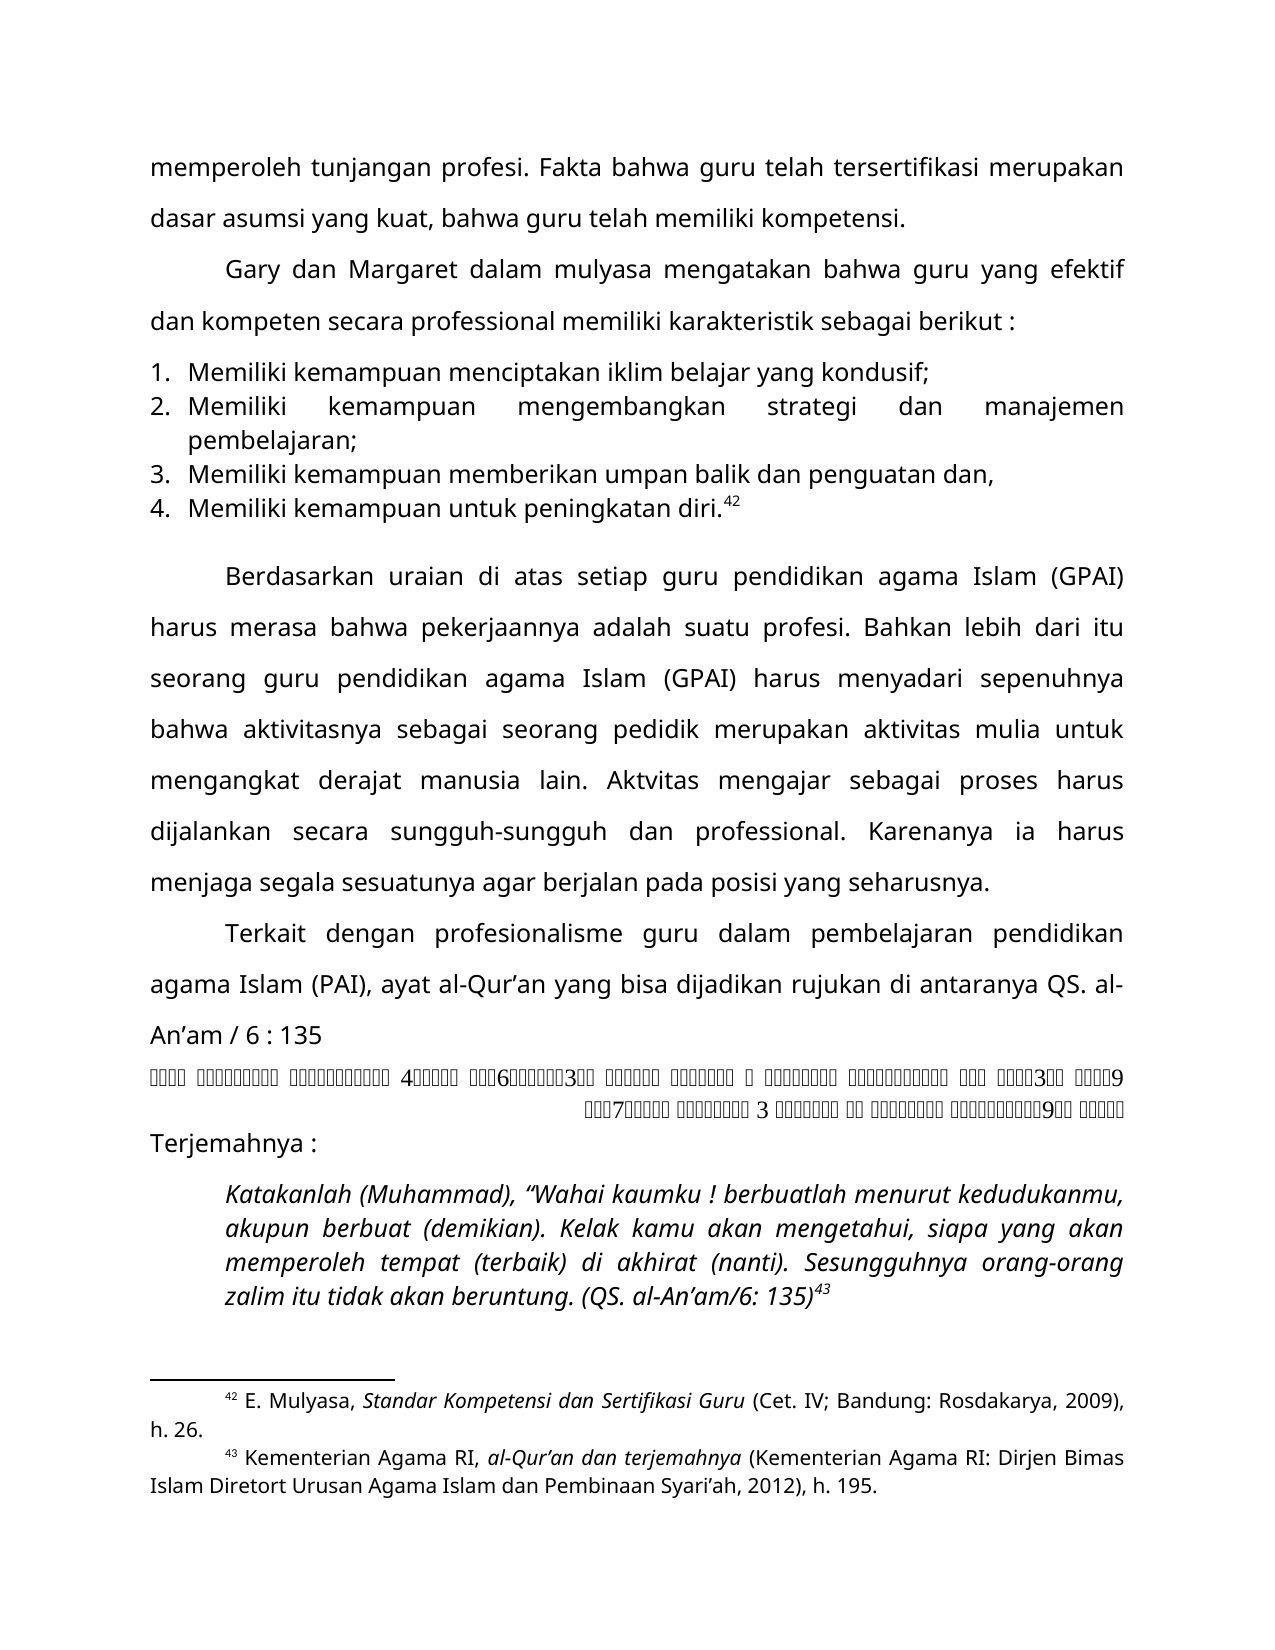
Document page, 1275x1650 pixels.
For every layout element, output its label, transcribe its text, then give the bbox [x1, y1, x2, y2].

list Terkait dengan profesionalisme guru dalam pembelajaran pendidikan agama Islam (PAI), ayat al-Qur’an yang bisa dijadikan rujukan di antaranya QS. al-An’am / 6 : 135 [150, 916, 1125, 1052]
list Memiliki kemampuan mengembangkan strategi dan manajemen pembelajaran; [150, 388, 1125, 456]
list Gary dan Margaret dalam mulyasa mengatakan bahwa guru yang efektif dan kompeten secara professional memiliki karakteristik sebagai berikut : [150, 252, 1125, 337]
list Memiliki kemampuan menciptakan iklim belajar yang kondusif; [150, 354, 1125, 388]
list Memiliki kemampuan untuk peningkatan diri. [150, 490, 1125, 524]
list Terjemahnya : [150, 1126, 1125, 1160]
list Memiliki kemampuan memberikan umpan balik dan penguatan dan, [150, 456, 1125, 490]
list Berdasarkan uraian di atas setiap guru pendidikan agama Islam (GPAI) harus merasa bahwa pekerjaannya adalah suatu profesi. Bahkan lebih dari itu seorang guru pendidikan agama Islam (GPAI) harus menyadari sepenuhnya bahwa aktivitasnya sebagai seorang pedidik merupakan aktivitas mulia untuk mengangkat derajat manusia lain. Aktvitas mengajar sebagai proses harus dijalankan secara sungguh-sungguh dan professional. Karenanya ia harus menjaga segala sesuatunya agar berjalan pada posisi yang seharusnya. [150, 558, 1125, 899]
list Katakanlah (Muhammad), “Wahai kaumku ! berbuatlah menurut kedudukanmu, akupun berbuat (demikian). Kelak kamu akan mengetahui, siapa yang akan memperoleh tempat (terbaik) di akhirat (nanti). Sesungguhnya orang-orang zalim itu tidak akan beruntung. (QS. al-An’am/6: 135) [225, 1177, 1125, 1313]
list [150, 150, 1125, 235]
